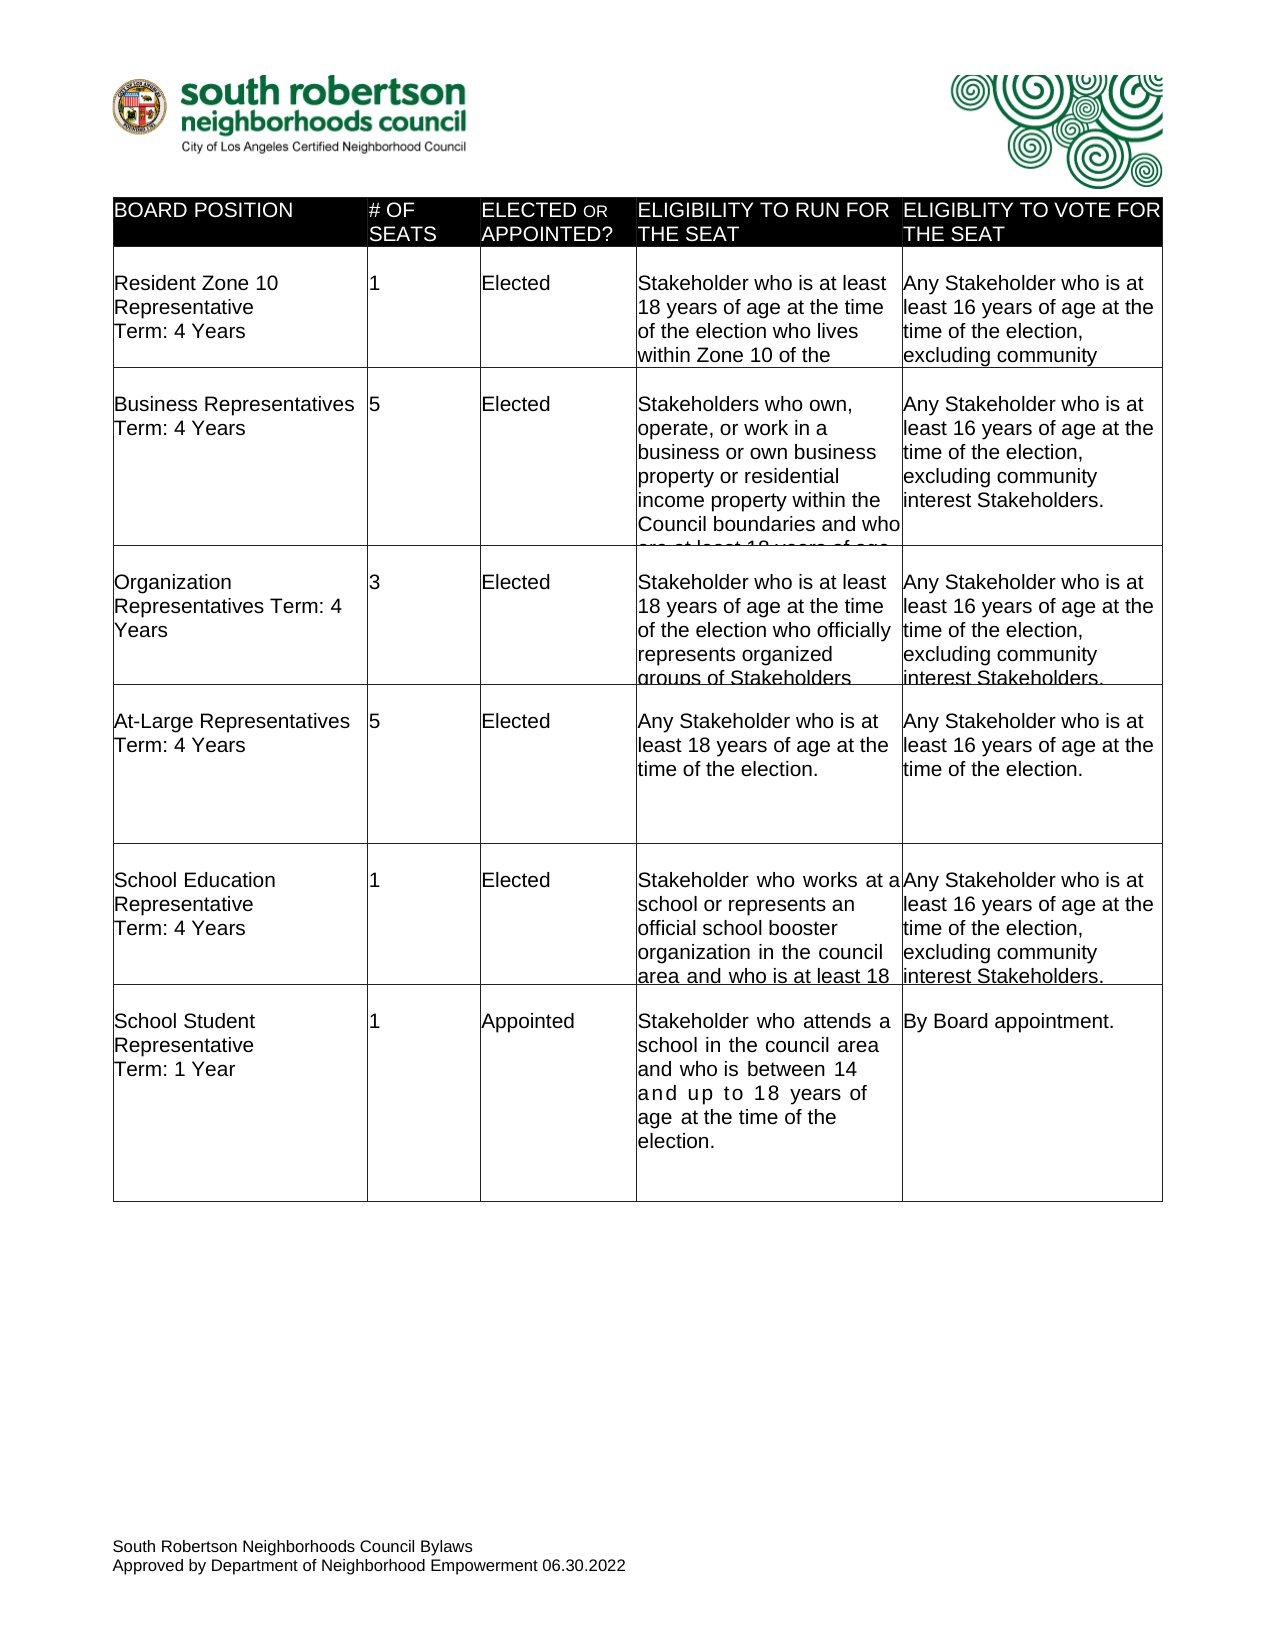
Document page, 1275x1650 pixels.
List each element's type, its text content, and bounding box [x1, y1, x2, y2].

table_cell 1 [368, 844, 480, 984]
table_header # OF SEATS [368, 198, 480, 246]
table_header BOARD POSITION [114, 198, 367, 246]
table_cell Any Stakeholder who is at least 18 years of age at the time of the election. [637, 685, 902, 843]
table_cell School Education Representative Term: 4 Years [114, 844, 367, 984]
table_cell 1 [368, 985, 480, 1201]
table_cell Appointed [481, 985, 636, 1201]
table_cell At-Large Representatives Term: 4 Years [114, 685, 367, 843]
table_cell By Board appointment. [903, 985, 1162, 1201]
table_cell Organization Representatives Term: 4 Years [114, 546, 367, 684]
table_cell Stakeholder who attends a school in the council area and who is between 14 and up to 18 years of age at the time of the election. [637, 985, 902, 1201]
table_cell Elected [481, 685, 636, 843]
table_cell Any Stakeholder who is at least 16 years of age at the time of the election, excluding community interest Stakeholders. [903, 247, 1162, 367]
table_header ELIGIBILITY TO RUN FOR THE SEAT [637, 198, 902, 246]
table_cell 5 [368, 368, 480, 544]
table_cell Stakeholders who own, operate, or work in a business or own business property or residential income property within the Council boundaries and who are at least 18 years of age at the time of the election. [637, 368, 902, 544]
table_cell 1 [368, 247, 480, 367]
table_cell Stakeholder who works at a school or represents an official school booster organization in the council area and who is at least 18 years of age at the time of the election. [637, 844, 902, 984]
table_cell Stakeholder who is at least 18 years of age at the time of the election who officially represents organized groups of Stakeholders within the Council boundaries. [637, 546, 902, 684]
table_header ELECTED OR APPOINTED? [481, 198, 636, 246]
table_cell 3 [368, 546, 480, 684]
table_cell Elected [481, 546, 636, 684]
table_cell Any Stakeholder who is at least 16 years of age at the time of the election, excluding community interest Stakeholders. [903, 368, 1162, 544]
picture [112, 75, 1163, 190]
table_header ELIGIBLITY TO VOTE FOR THE SEAT [903, 198, 1162, 246]
table_cell Any Stakeholder who is at least 16 years of age at the time of the election. [903, 685, 1162, 843]
table_cell 5 [368, 685, 480, 843]
table_cell Elected [481, 844, 636, 984]
table_cell Elected [481, 247, 636, 367]
table_cell Any Stakeholder who is at least 16 years of age at the time of the election, excluding community interest Stakeholders. [903, 546, 1162, 684]
table_cell Elected [481, 368, 636, 544]
table_cell Business Representatives Term: 4 Years [114, 368, 367, 544]
table_cell Resident Zone 10 Representative Term: 4 Years [114, 247, 367, 367]
table_cell School Student Representative Term: 1 Year [114, 985, 367, 1201]
table_cell Stakeholder who is at least 18 years of age at the time of the election who lives within Zone 10 of the Council boundaries. [637, 247, 902, 367]
table_cell Any Stakeholder who is at least 16 years of age at the time of the election, excluding community interest Stakeholders. [903, 844, 1162, 984]
